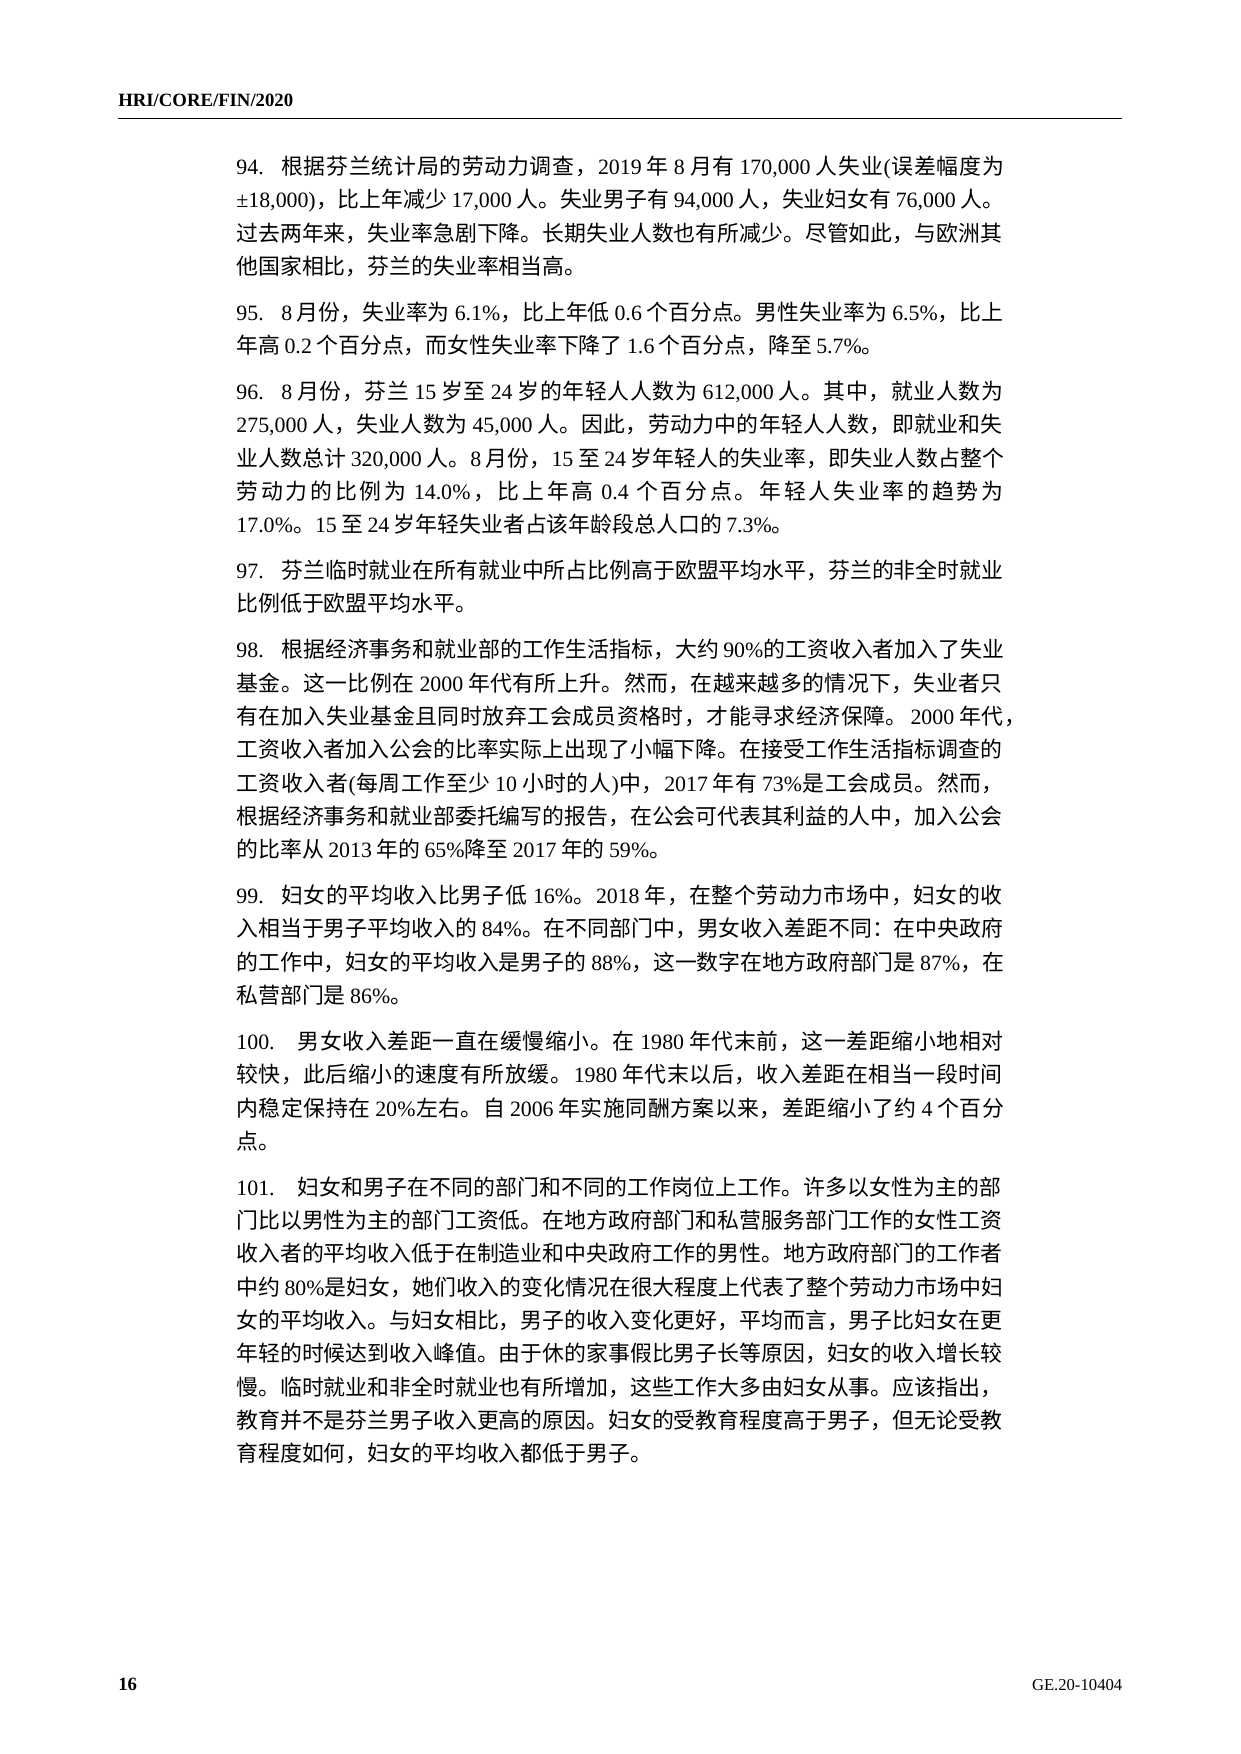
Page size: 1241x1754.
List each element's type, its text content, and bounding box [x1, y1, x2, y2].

text 97. 芬兰临时就业在所有就业中所占比例高于欧盟平均水平，芬兰的非全时就业比例低于欧盟平均水平。 [236, 552, 1004, 618]
text 95. 8月份，失业率为6.1%，比上年低0.6个百分点。男性失业率为6.5%，比上年高0.2个百分点，而女性失业率下降了1.6个百分点，降至5.7%。 [236, 293, 1004, 360]
text 99. 妇女的平均收入比男子低16%。2018年，在整个劳动力市场中，妇女的收入相当于男子平均收入的84%。在不同部门中，男女收入差距不同：在中央政府的工作中，妇女的平均收入是男子的88%，这一数字在地方政府部门是87%，在私营部门是86%。 [236, 877, 1004, 1010]
text 96. 8月份，芬兰15岁至24岁的年轻人人数为612,000人。其中，就业人数为275,000人，失业人数为45,000人。因此，劳动力中的年轻人人数，即就业和失业人数总计320,000人。8月份，15至24岁年轻人的失业率，即失业人数占整个劳动力的比例为14.0%，比上年高0.4个百分点。年轻人失业率的趋势为17.0%。15至24岁年轻失业者占该年龄段总人口的7.3%。 [236, 373, 1004, 539]
text 94. 根据芬兰统计局的劳动力调查，2019年8月有170,000人失业(误差幅度为±18,000)，比上年减少17,000人。失业男子有94,000人，失业妇女有76,000人。过去两年来，失业率急剧下降。长期失业人数也有所减少。尽管如此，与欧洲其他国家相比，芬兰的失业率相当高。 [236, 148, 1004, 281]
text 101. 妇女和男子在不同的部门和不同的工作岗位上工作。许多以女性为主的部门比以男性为主的部门工资低。在地方政府部门和私营服务部门工作的女性工资收入者的平均收入低于在制造业和中央政府工作的男性。地方政府部门的工作者中约80%是妇女，她们收入的变化情况在很大程度上代表了整个劳动力市场中妇女的平均收入。与妇女相比，男子的收入变化更好，平均而言，男子比妇女在更年轻的时候达到收入峰值。由于休的家事假比男子长等原因，妇女的收入增长较慢。临时就业和非全时就业也有所增加，这些工作大多由妇女从事。应该指出，教育并不是芬兰男子收入更高的原因。妇女的受教育程度高于男子，但无论受教育程度如何，妇女的平均收入都低于男子。 [236, 1168, 1004, 1468]
text 98. 根据经济事务和就业部的工作生活指标，大约90%的工资收入者加入了失业基金。这一比例在2000年代有所上升。然而，在越来越多的情况下，失业者只有在加入失业基金且同时放弃工会成员资格时，才能寻求经济保障。2000年代，工资收入者加入公会的比率实际上出现了小幅下降。在接受工作生活指标调查的工资收入者(每周工作至少10小时的人)中，2017年有73%是工会成员。然而，根据经济事务和就业部委托编写的报告，在公会可代表其利益的人中，加入公会的比率从2013年的65%降至2017年的59%。 [236, 631, 1004, 864]
text 100. 男女收入差距一直在缓慢缩小。在1980年代末前，这一差距缩小地相对较快，此后缩小的速度有所放缓。1980年代末以后，收入差距在相当一段时间内稳定保持在20%左右。自2006年实施同酬方案以来，差距缩小了约4个百分点。 [236, 1023, 1004, 1156]
